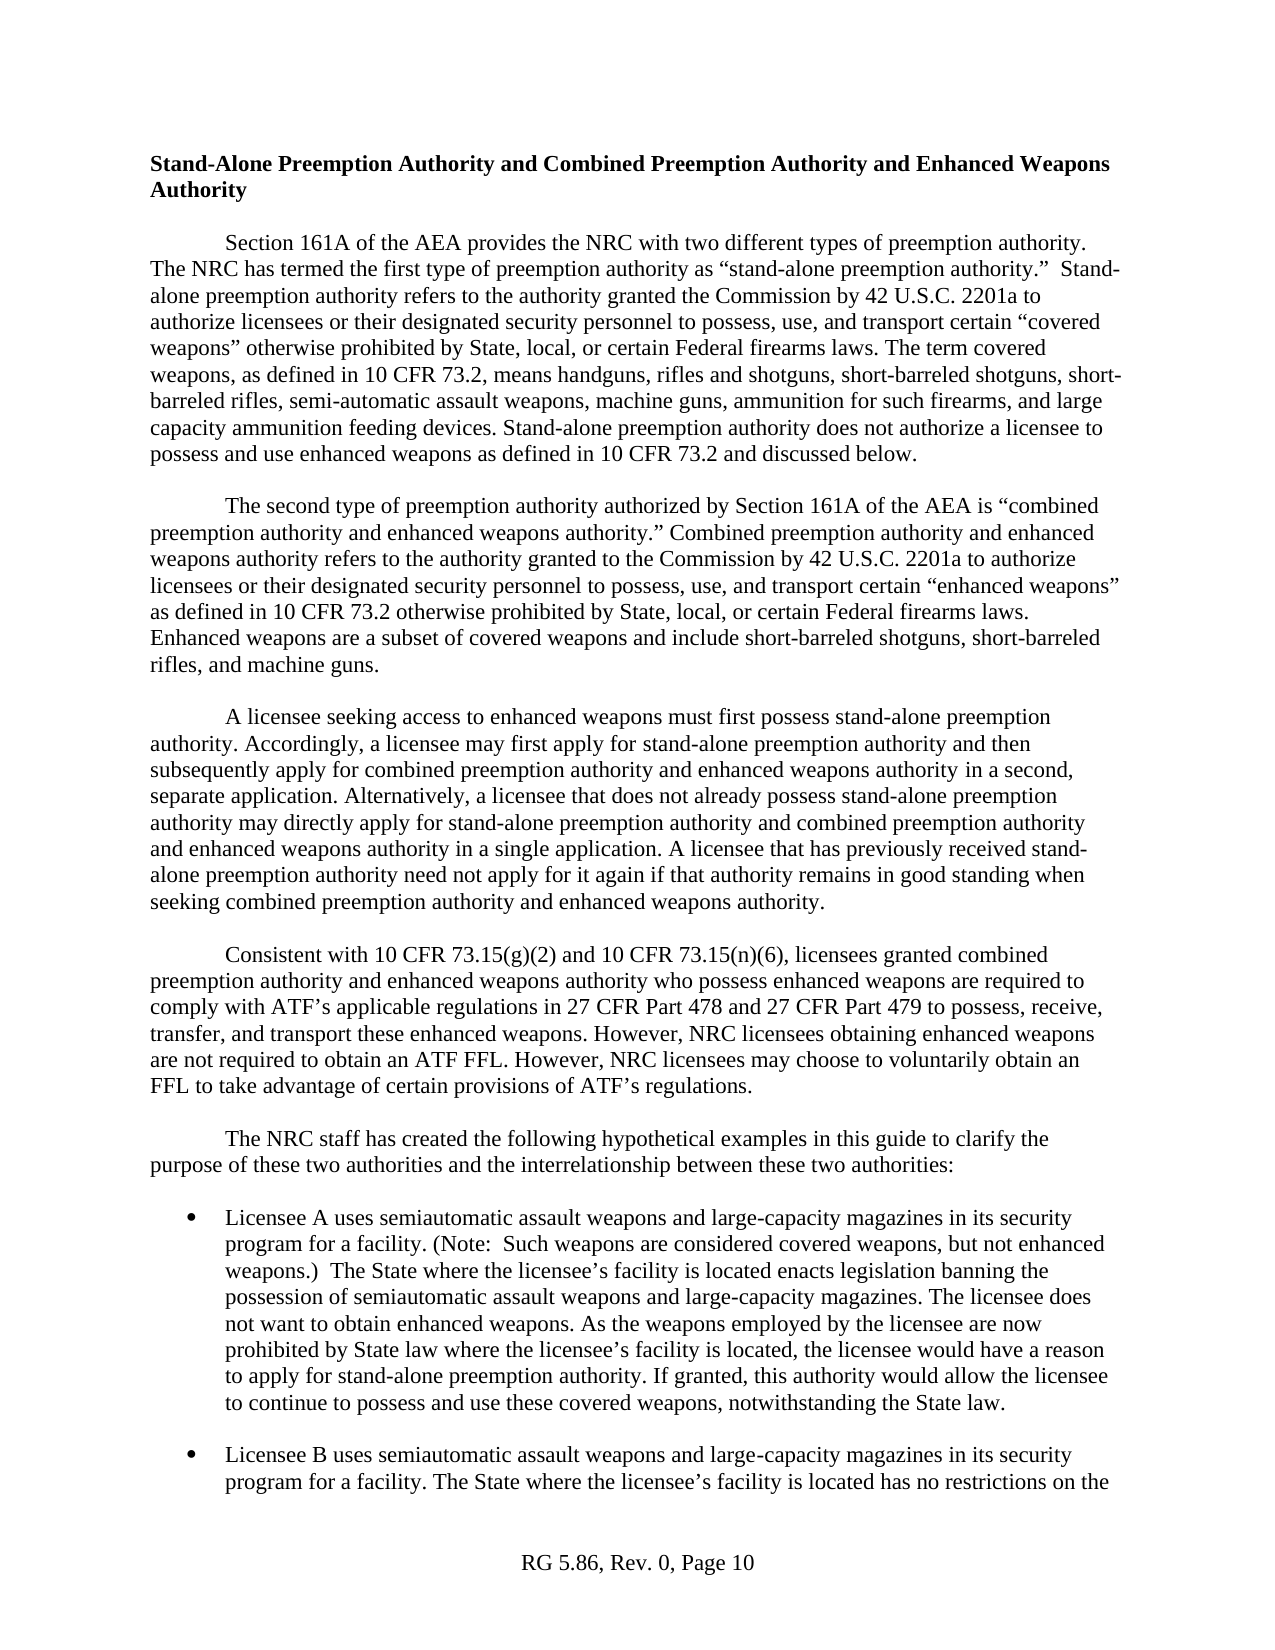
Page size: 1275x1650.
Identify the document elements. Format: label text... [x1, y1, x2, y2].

list Consistent with 10 CFR 73.15(g)(2) and 10 CFR 73.15(n)(6), licensees granted combined preemption authority and enhanced weapons authority who possess enhanced weapons are required to comply with ATF’s applicable regulations in 27 CFR Part 478 and 27 CFR Part 479 to possess, receive, transfer, and transport these enhanced weapons. However, NRC licensees obtaining enhanced weapons are not required to obtain an ATF FFL. However, NRC licensees may choose to voluntarily obtain an FFL to take advantage of certain provisions of ATF’s regulations. [150, 941, 1125, 1099]
text Stand-Alone Preemption Authority and Combined Preemption Authority and Enhanced Weapons Authority [150, 150, 1125, 203]
text Section 161A of the AEA provides the NRC with two different types of preemption authority. The NRC has termed the first type of preemption authority as “stand-alone preemption authority.” Stand-alone preemption authority refers to the authority granted the Commission by 42 U.S.C. 2201a to authorize licensees or their designated security personnel to possess, use, and transport certain “covered weapons” otherwise prohibited by State, local, or certain Federal firearms laws. The term covered weapons, as defined in 10 CFR 73.2, means handguns, rifles and shotguns, short-barreled shotguns, short-barreled rifles, semi-automatic assault weapons, machine guns, ammunition for such firearms, and large capacity ammunition feeding devices. Stand-alone preemption authority does not authorize a licensee to possess and use enhanced weapons as defined in 10 CFR 73.2 and discussed below. [150, 229, 1125, 466]
list Licensee A uses semiautomatic assault weapons and large-capacity magazines in its security program for a facility. (Note: Such weapons are considered covered weapons, but not enhanced weapons.) The State where the licensee’s facility is located enacts legislation banning the possession of semiautomatic assault weapons and large-capacity magazines. The licensee does not want to obtain enhanced weapons. As the weapons employed by the licensee are now prohibited by State law where the licensee’s facility is located, the licensee would have a reason to apply for stand-alone preemption authority. If granted, this authority would allow the licensee to continue to possess and use these covered weapons, notwithstanding the State law. [187, 1204, 1125, 1415]
text The second type of preemption authority authorized by Section 161A of the AEA is “combined preemption authority and enhanced weapons authority.” Combined preemption authority and enhanced weapons authority refers to the authority granted to the Commission by 42 U.S.C. 2201a to authorize licensees or their designated security personnel to possess, use, and transport certain “enhanced weapons” as defined in 10 CFR 73.2 otherwise prohibited by State, local, or certain Federal firearms laws. Enhanced weapons are a subset of covered weapons and include short-barreled shotguns, short-barreled rifles, and machine guns. [150, 493, 1125, 677]
text A licensee seeking access to enhanced weapons must first possess stand-alone preemption authority. Accordingly, a licensee may first apply for stand-alone preemption authority and then subsequently apply for combined preemption authority and enhanced weapons authority in a second, separate application. Alternatively, a licensee that does not already possess stand-alone preemption authority may directly apply for stand-alone preemption authority and combined preemption authority and enhanced weapons authority in a single application. A licensee that has previously received stand-alone preemption authority need not apply for it again if that authority remains in good standing when seeking combined preemption authority and enhanced weapons authority. [150, 703, 1125, 914]
text The NRC staff has created the following hypothetical examples in this guide to clarify the purpose of these two authorities and the interrelationship between these two authorities: [150, 1125, 1125, 1178]
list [187, 1441, 1125, 1494]
